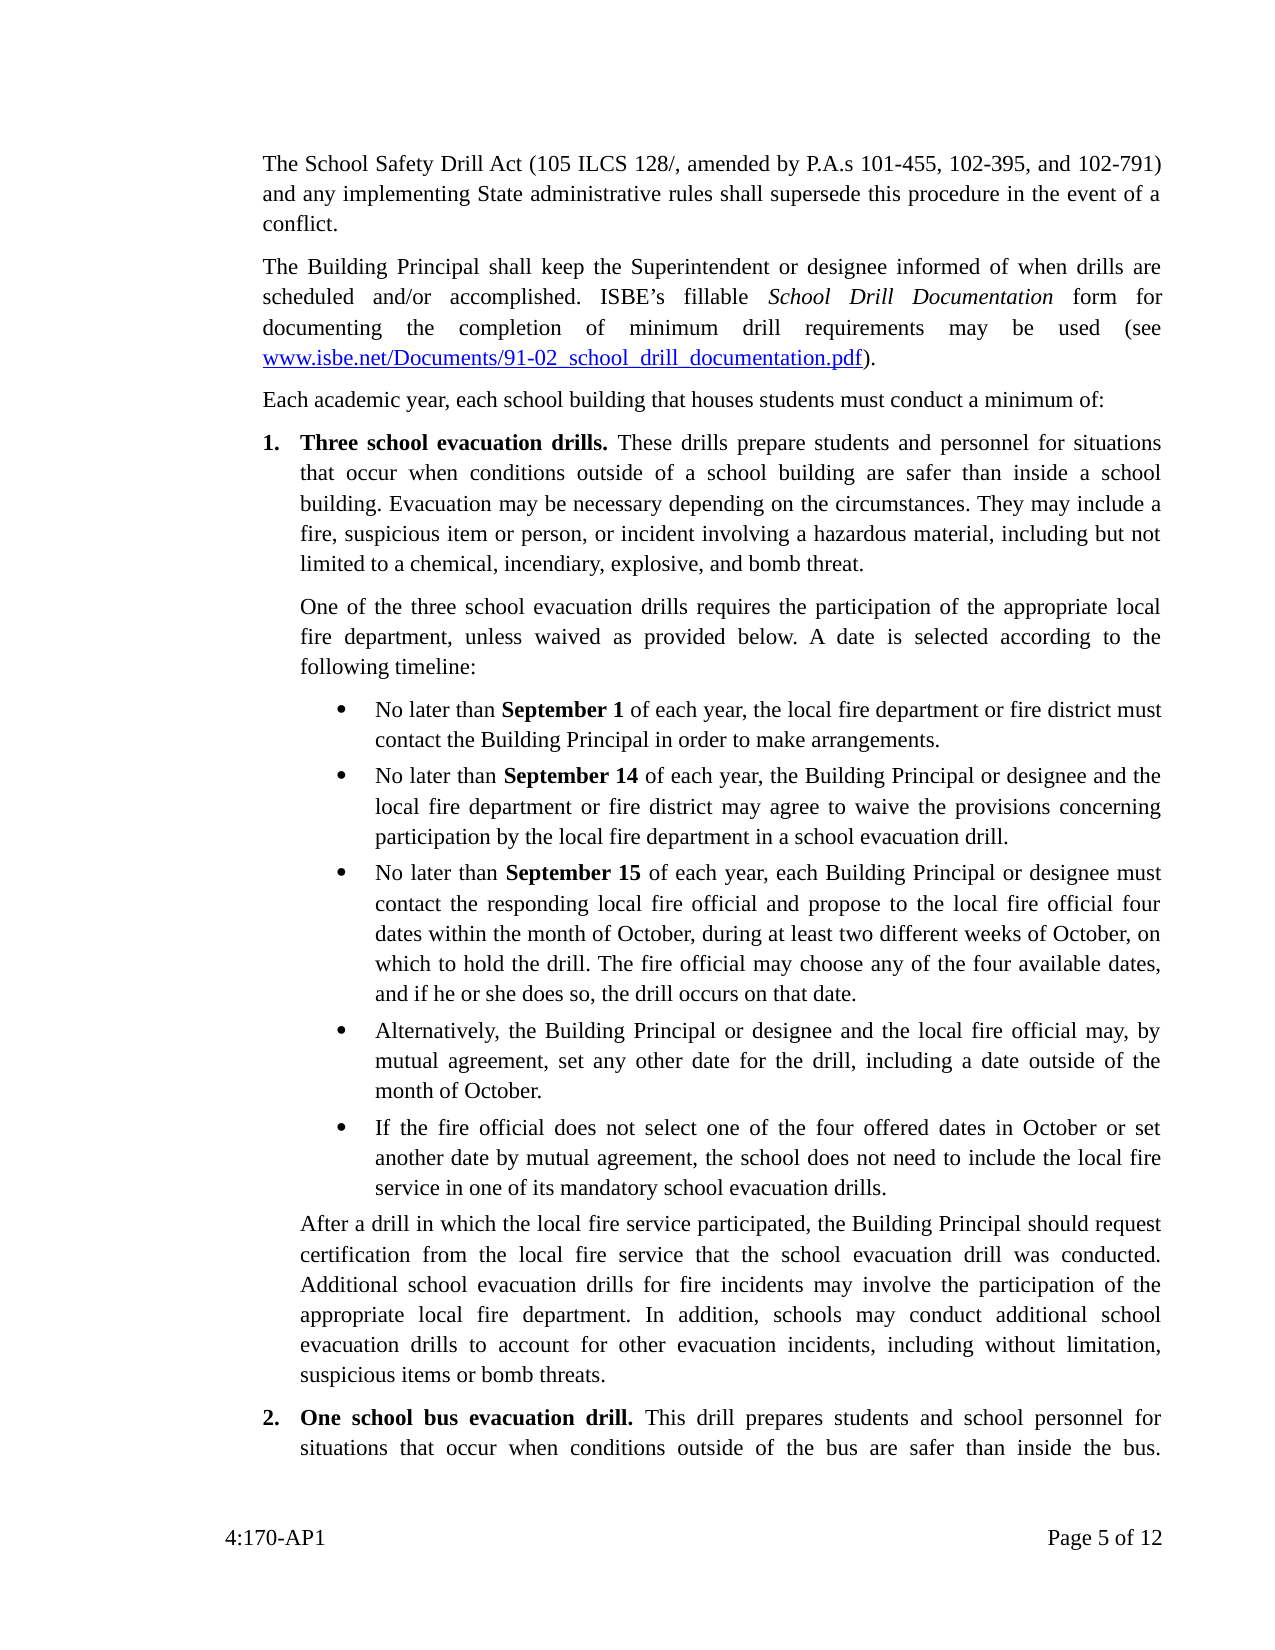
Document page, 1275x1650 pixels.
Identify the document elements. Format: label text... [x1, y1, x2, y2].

text One of the three school evacuation drills requires the participation of the appropriate local fire department, unless waived as provided below. A date is selected according to the following timeline: [300, 593, 1162, 679]
list Alternatively, the Building Principal or designee and the local fire official may, by mutual agreement, set any other date for the drill, including a date outside of the month of October. [337, 1017, 1162, 1103]
list Three school evacuation drills. These drills prepare students and personnel for situations that occur when conditions outside of a school building are safer than inside a school building. Evacuation may be necessary depending on the circumstances. They may include a fire, suspicious item or person, or incident involving a hazardous material, including but not limited to a chemical, incendiary, explosive, and bomb threat. [262, 429, 1162, 576]
text Each academic year, each school building that houses students must conduct a minimum of: [262, 386, 1162, 413]
text The School Safety Drill Act (105 ILCS 128/, amended by P.A.s 101-455, 102-395, and 102-791) and any implementing State administrative rules shall supersede this procedure in the event of a conflict. [262, 150, 1162, 237]
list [262, 1404, 1162, 1461]
list No later than September 15 of each year, each Building Principal or designee must contact the responding local fire official and propose to the local fire official four dates within the month of October, during at least two different weeks of October, on which to hold the drill. The fire official may choose any of the four available dates, and if he or she does so, the drill occurs on that date. [337, 859, 1162, 1007]
list No later than September 1 of each year, the local fire department or fire district must contact the Building Principal in order to make arrangements. [337, 696, 1162, 752]
list If the fire official does not select one of the four offered dates in October or set another date by mutual agreement, the school does not need to include the local fire service in one of its mandatory school evacuation drills. [337, 1113, 1162, 1200]
text The Building Principal shall keep the Superintendent or designee informed of when drills are scheduled and/or accomplished. ISBE’s fillable School Drill Documentation form for documenting the completion of minimum drill requirements may be used (see www.isbe.net/Documents/91-02_school_drill_documentation.pdf). [262, 253, 1162, 370]
text After a drill in which the local fire service participated, the Building Principal should request certification from the local fire service that the school evacuation drill was conducted. Additional school evacuation drills for fire incidents may involve the participation of the appropriate local fire department. In addition, schools may conduct additional school evacuation drills to account for other evacuation incidents, including without limitation, suspicious items or bomb threats. [300, 1210, 1162, 1388]
list No later than September 14 of each year, the Building Principal or designee and the local fire department or fire district may agree to waive the provisions concerning participation by the local fire department in a school evacuation drill. [337, 762, 1162, 849]
